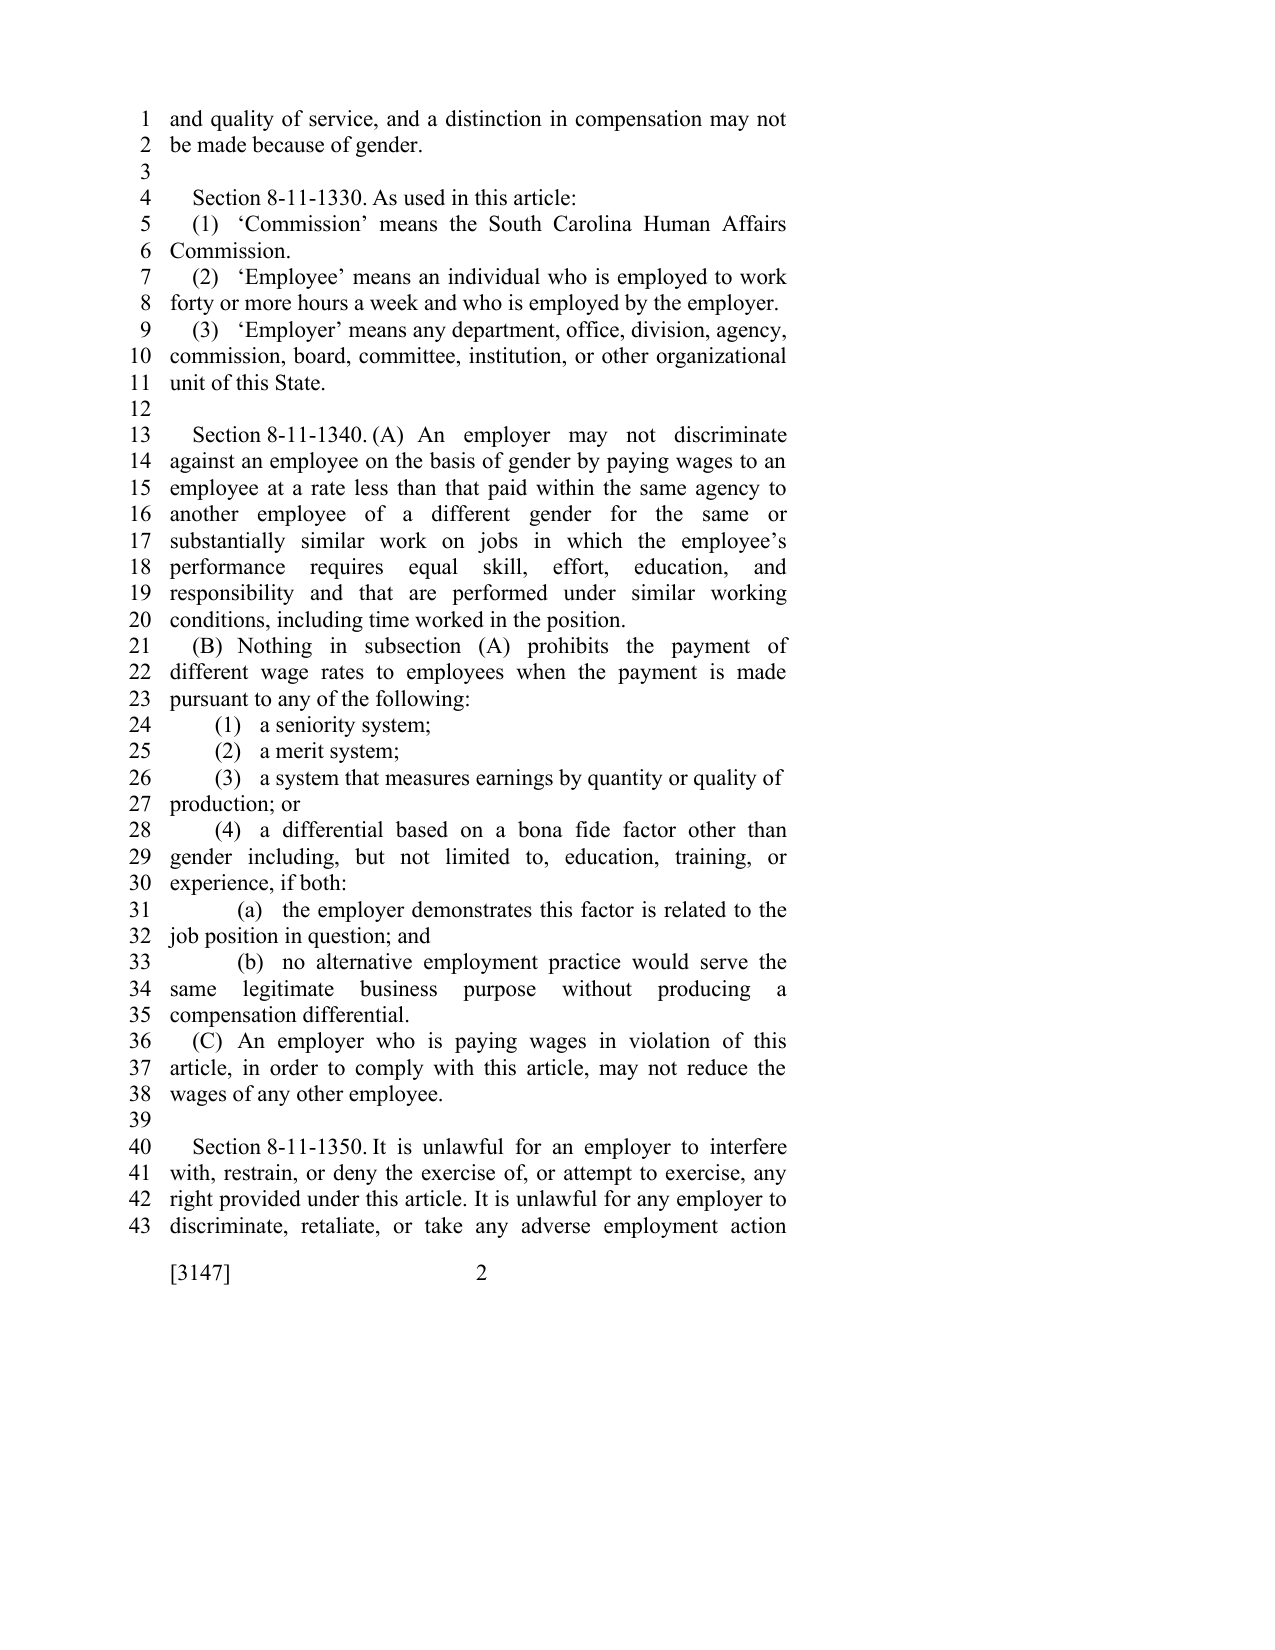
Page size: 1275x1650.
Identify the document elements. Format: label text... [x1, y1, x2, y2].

text (3) ‘Employer’ means any department, office, division, agency, commission, board, committee, institution, or other organizational unit of this State. [169, 316, 787, 395]
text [169, 1133, 787, 1238]
text (B) Nothing in subsection (A) prohibits the payment of different wage rates to employees when the payment is made pursuant to any of the following: [169, 632, 787, 711]
text Section 8-11-1340. (A) An employer may not discriminate against an employee on the basis of gender by paying wages to an employee at a rate less than that paid within the same agency to another employee of a different gender for the same or substantially similar work on jobs in which the employee’s performance requires equal skill, effort, education, and responsibility and that are performed under similar working conditions, including time worked in the position. [169, 421, 787, 632]
text (C) An employer who is paying wages in violation of this article, in order to comply with this article, may not reduce the wages of any other employee. [169, 1027, 787, 1106]
text (1) a seniority system; [169, 711, 787, 737]
text (2) a merit system; [169, 737, 787, 764]
text (3) a system that measures earnings by quantity or quality of [169, 764, 787, 790]
text (a) the employer demonstrates this factor is related to the job position in question; and [169, 896, 787, 948]
text Section 8-11-1330. As used in this article: [169, 184, 787, 210]
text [169, 105, 787, 158]
text production; or [169, 790, 787, 817]
text (b) no alternative employment practice would serve the same legitimate business purpose without producing a compensation differential. [169, 948, 787, 1027]
text (4) a differential based on a bona fide factor other than gender including, but not limited to, education, training, or experience, if both: [169, 817, 787, 896]
text (2) ‘Employee’ means an individual who is employed to work forty or more hours a week and who is employed by the employer. [169, 263, 787, 316]
text (1) ‘Commission’ means the South Carolina Human Affairs Commission. [169, 210, 787, 263]
